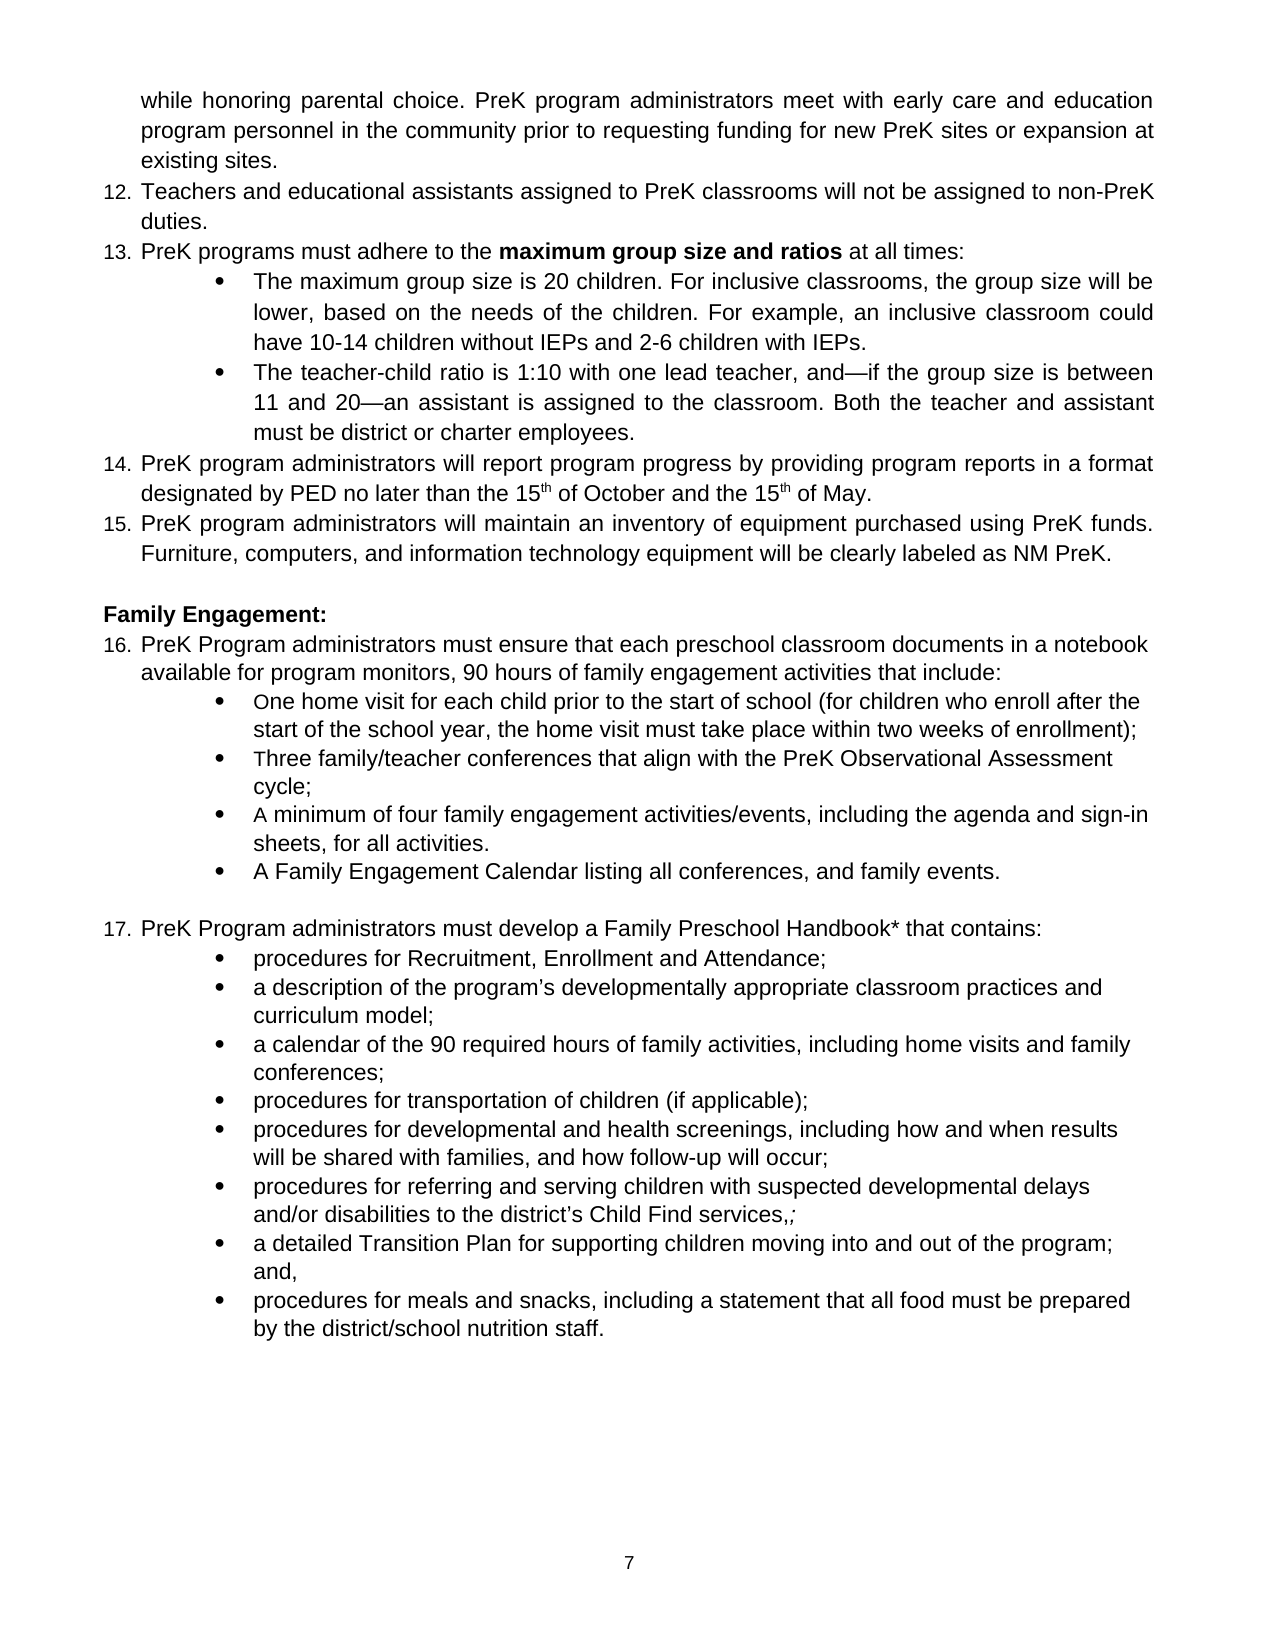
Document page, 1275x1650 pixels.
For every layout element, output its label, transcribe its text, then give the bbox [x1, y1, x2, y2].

list procedures for transportation of children (if applicable); [216, 1087, 1155, 1114]
list PreK programs must adhere to the maximum group size and ratios at all times: [103, 238, 1155, 264]
list PreK program administrators will report program progress by providing program reports in a format designated by PED no later than the 15th of October and the 15th of May. [103, 449, 1155, 506]
list PreK Program administrators must develop a Family Preschool Handbook* that contains: [103, 915, 1155, 941]
list The maximum group size is 20 children. For inclusive classrooms, the group size will be lower, based on the needs of the children. For example, an inclusive classroom could have 10-14 children without IEPs and 2-6 children with IEPs. [216, 268, 1155, 355]
list A Family Engagement Calendar listing all conferences, and family events. [216, 858, 1155, 884]
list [103, 87, 1155, 174]
list Teachers and educational assistants assigned to PreK classrooms will not be assigned to non-PreK duties. [103, 178, 1155, 234]
list a description of the program’s developmentally appropriate classroom practices and curriculum model; [216, 974, 1155, 1028]
text Family Engagement: [103, 601, 1155, 627]
list a detailed Transition Plan for supporting children moving into and out of the program; and, [216, 1230, 1155, 1284]
list procedures for referring and serving children with suspected developmental delays and/or disabilities to the district’s Child Find services,; [216, 1173, 1155, 1228]
list a calendar of the 90 required hours of family activities, including home visits and family conferences; [216, 1031, 1155, 1085]
list One home visit for each child prior to the start of school (for children who enroll after the start of the school year, the home visit must take place within two weeks of enrollment); [216, 688, 1155, 742]
list procedures for meals and snacks, including a statement that all food must be prepared by the district/school nutrition staff. [216, 1287, 1155, 1341]
list PreK Program administrators must ensure that each preschool classroom documents in a notebook available for program monitors, 90 hours of family engagement activities that include: [103, 631, 1155, 686]
list The teacher-child ratio is 1:10 with one lead teacher, and—if the group size is between 11 and 20—an assistant is assigned to the classroom. Both the teacher and assistant must be district or charter employees. [216, 359, 1155, 446]
list procedures for Recruitment, Enrollment and Attendance; [216, 945, 1155, 972]
list Three family/teacher conferences that align with the PreK Observational Assessment cycle; [216, 744, 1155, 799]
list PreK program administrators will maintain an inventory of equipment purchased using PreK funds. Furniture, computers, and information technology equipment will be clearly labeled as NM PreK. [103, 510, 1155, 566]
list procedures for developmental and health screenings, including how and when results will be shared with families, and how follow-up will occur; [216, 1116, 1155, 1171]
list A minimum of four family engagement activities/events, including the agenda and sign-in sheets, for all activities. [216, 801, 1155, 856]
